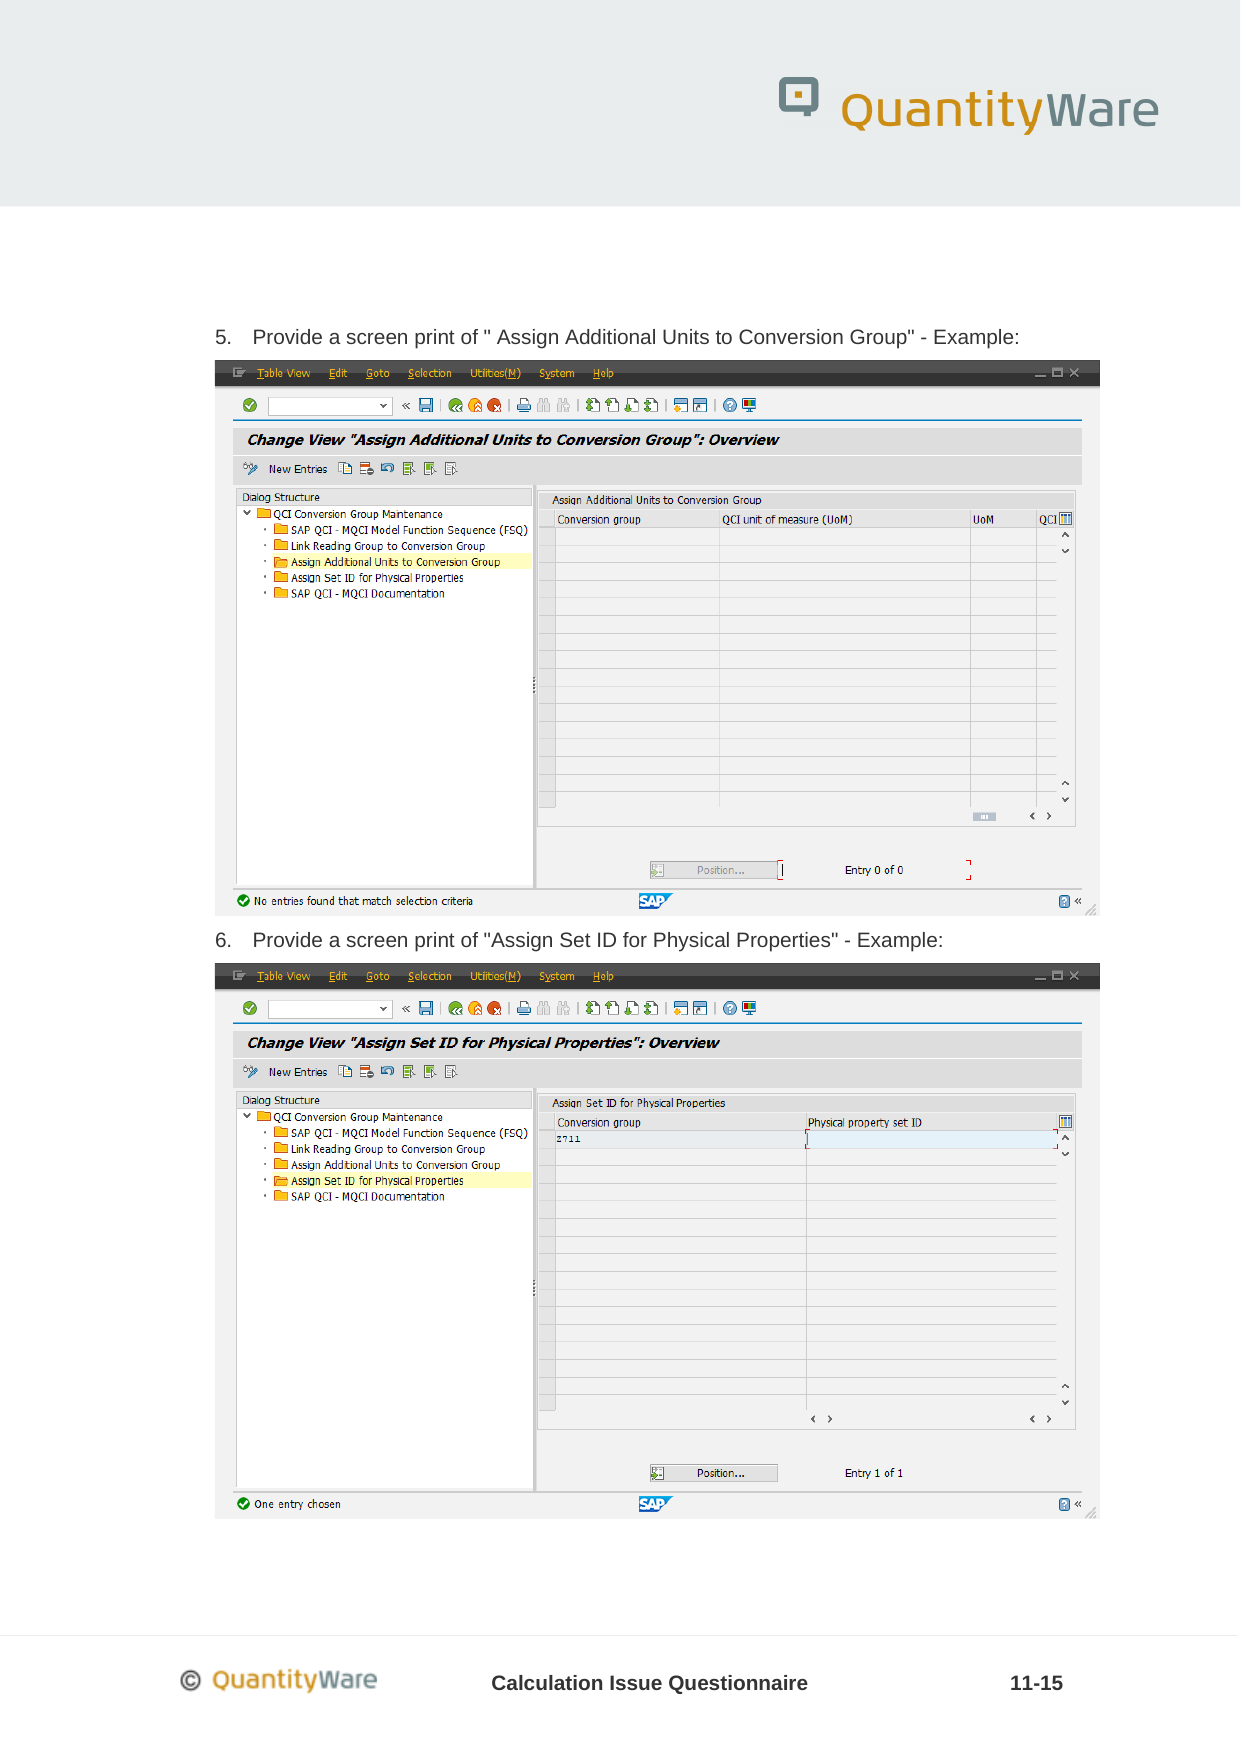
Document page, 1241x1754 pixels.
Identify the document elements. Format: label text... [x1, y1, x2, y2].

picture [180, 1663, 378, 1700]
list Provide a screen print of "Assign Set ID for Physical Properties" - Example: [215, 927, 1063, 951]
list Provide a screen print of " Assign Additional Units to Conversion Group" - Example: [215, 325, 1063, 349]
picture [214, 963, 1100, 1519]
picture [214, 360, 1100, 916]
